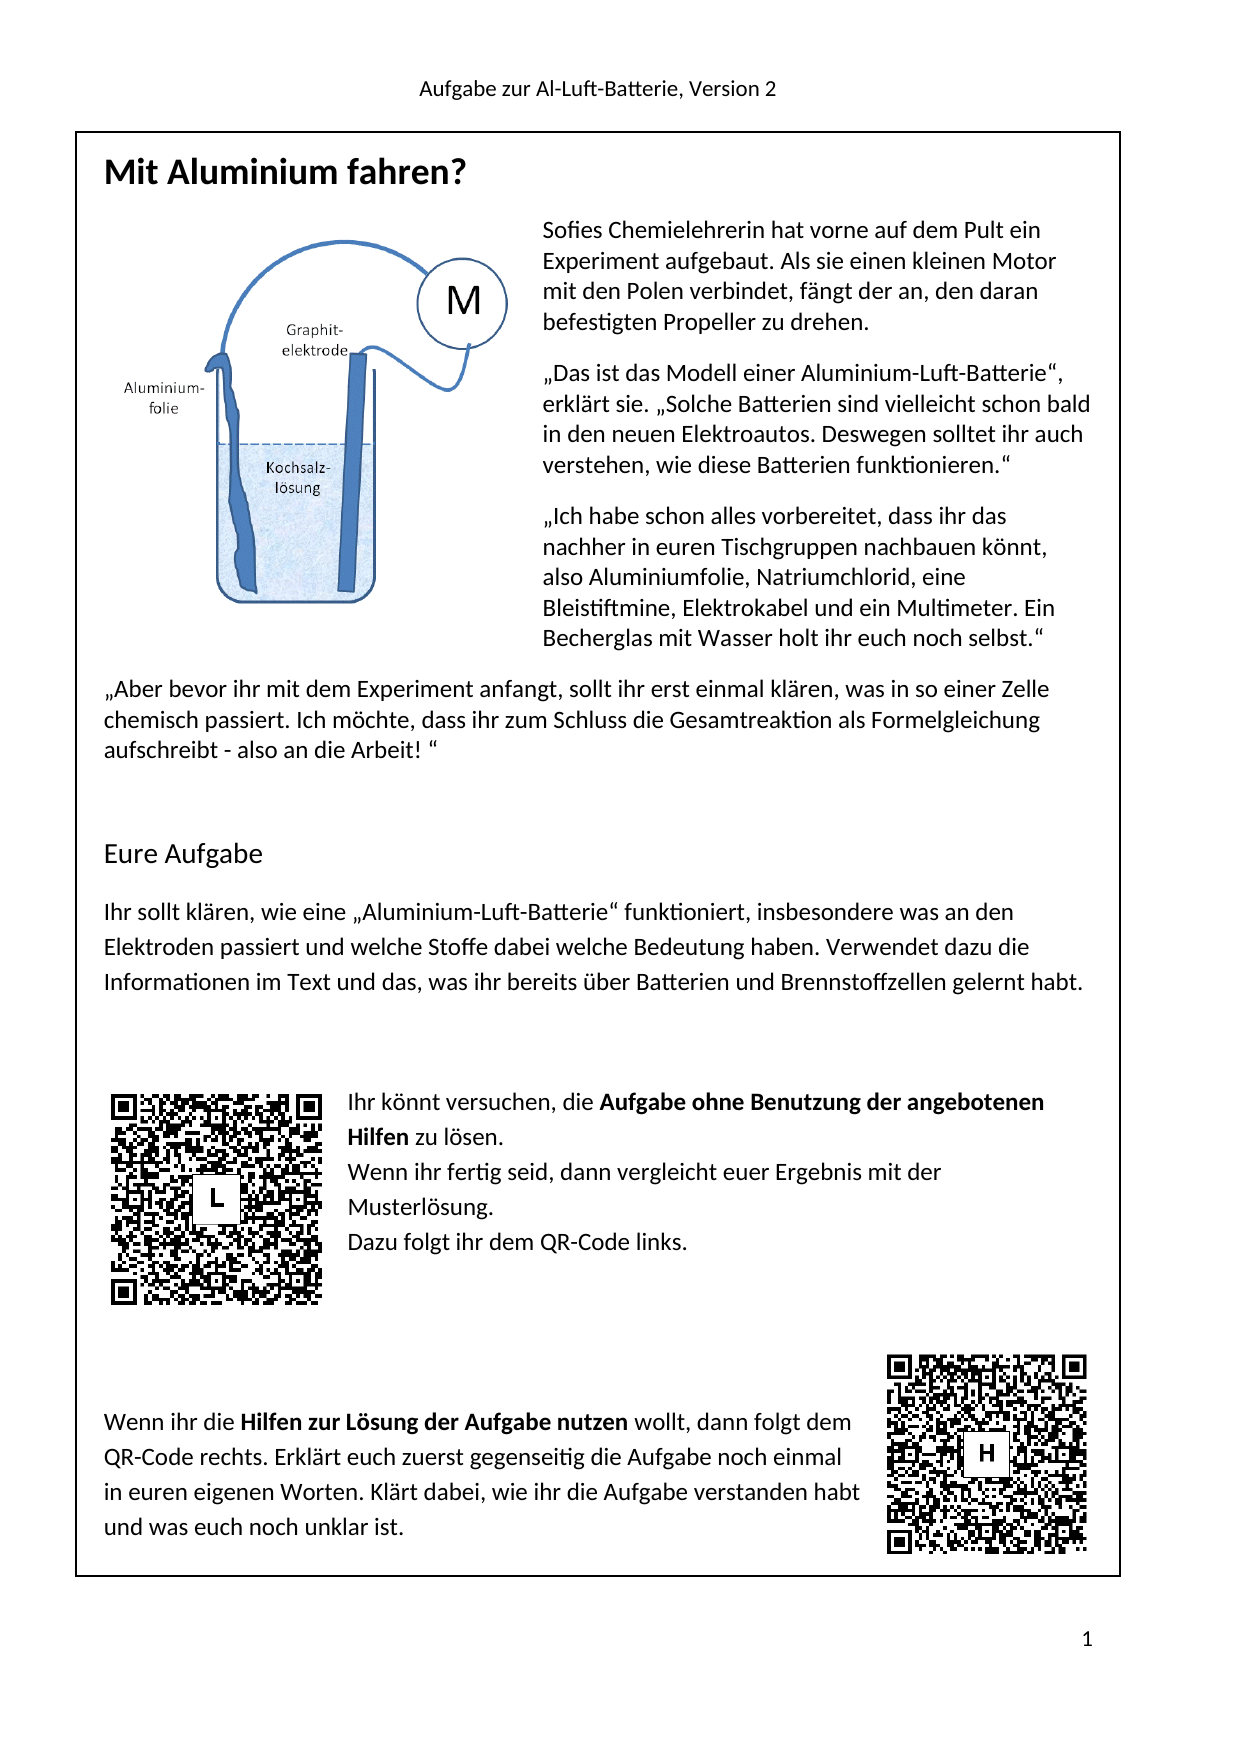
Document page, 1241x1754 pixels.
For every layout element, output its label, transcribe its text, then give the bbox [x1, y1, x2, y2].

text Wenn ihr die Hilfen zur Lösung der Aufgabe nutzen wollt, dann folgt dem QR-Code rechts. Erklärt euch zuerst gegenseitig die Aufgabe noch einmal in euren eigenen Worten. Klärt dabei, wie ihr die Aufgabe verstanden habt und was euch noch unklar ist. [103, 1407, 880, 1542]
picture [103, 236, 524, 628]
text Mit Aluminium fahren? [103, 148, 1093, 193]
picture [103, 1086, 329, 1312]
text Sofies Chemielehrerin hat vorne auf dem Pult ein Experiment aufgebaut. Als sie einen kleinen Motor mit den Polen verbindet, fängt der an, den daran befestigten Propeller zu drehen. [103, 214, 1093, 336]
text „Das ist das Modell einer Aluminium-Luft-Batterie“, erklärt sie. „Solche Batterien sind vielleicht schon bald in den neuen Elektroautos. Deswegen solltet ihr auch verstehen, wie diese Batterien funktionieren.“ [524, 357, 1093, 479]
text Ihr könnt versuchen, die Aufgabe ohne Benutzung der angebotenen Hilfen zu lösen. Wenn ihr fertig seid, dann vergleicht euer Ergebnis mit der Musterlösung. Dazu folgt ihr dem QR-Code links. [329, 1087, 1093, 1257]
text Ihr sollt klären, wie eine „Aluminium-Luft-Batterie“ funktioniert, insbesondere was an den Elektroden passiert und welche Stoffe dabei welche Bedeutung haben. Verwendet dazu die Informationen im Text und das, was ihr bereits über Batterien und Brennstoffzellen gelernt habt. [103, 897, 1093, 997]
text Eure Aufgabe [103, 835, 1093, 870]
text „Ich habe schon alles vorbereitet, dass ihr das nachher in euren Tischgruppen nachbauen könnt, also Aluminiumfolie, Natriumchlorid, eine Bleistiftmine, Elektrokabel und ein Multimeter. Ein Becherglas mit Wasser holt ihr euch noch selbst.“ [103, 500, 1093, 653]
picture [880, 1348, 1093, 1561]
text „Aber bevor ihr mit dem Experiment anfangt, sollt ihr erst einmal klären, was in so einer Zelle chemisch passiert. Ich möchte, dass ihr zum Schluss die Gesamtreaktion als Formelgleichung aufschreibt - also an die Arbeit! “ [103, 673, 1093, 765]
